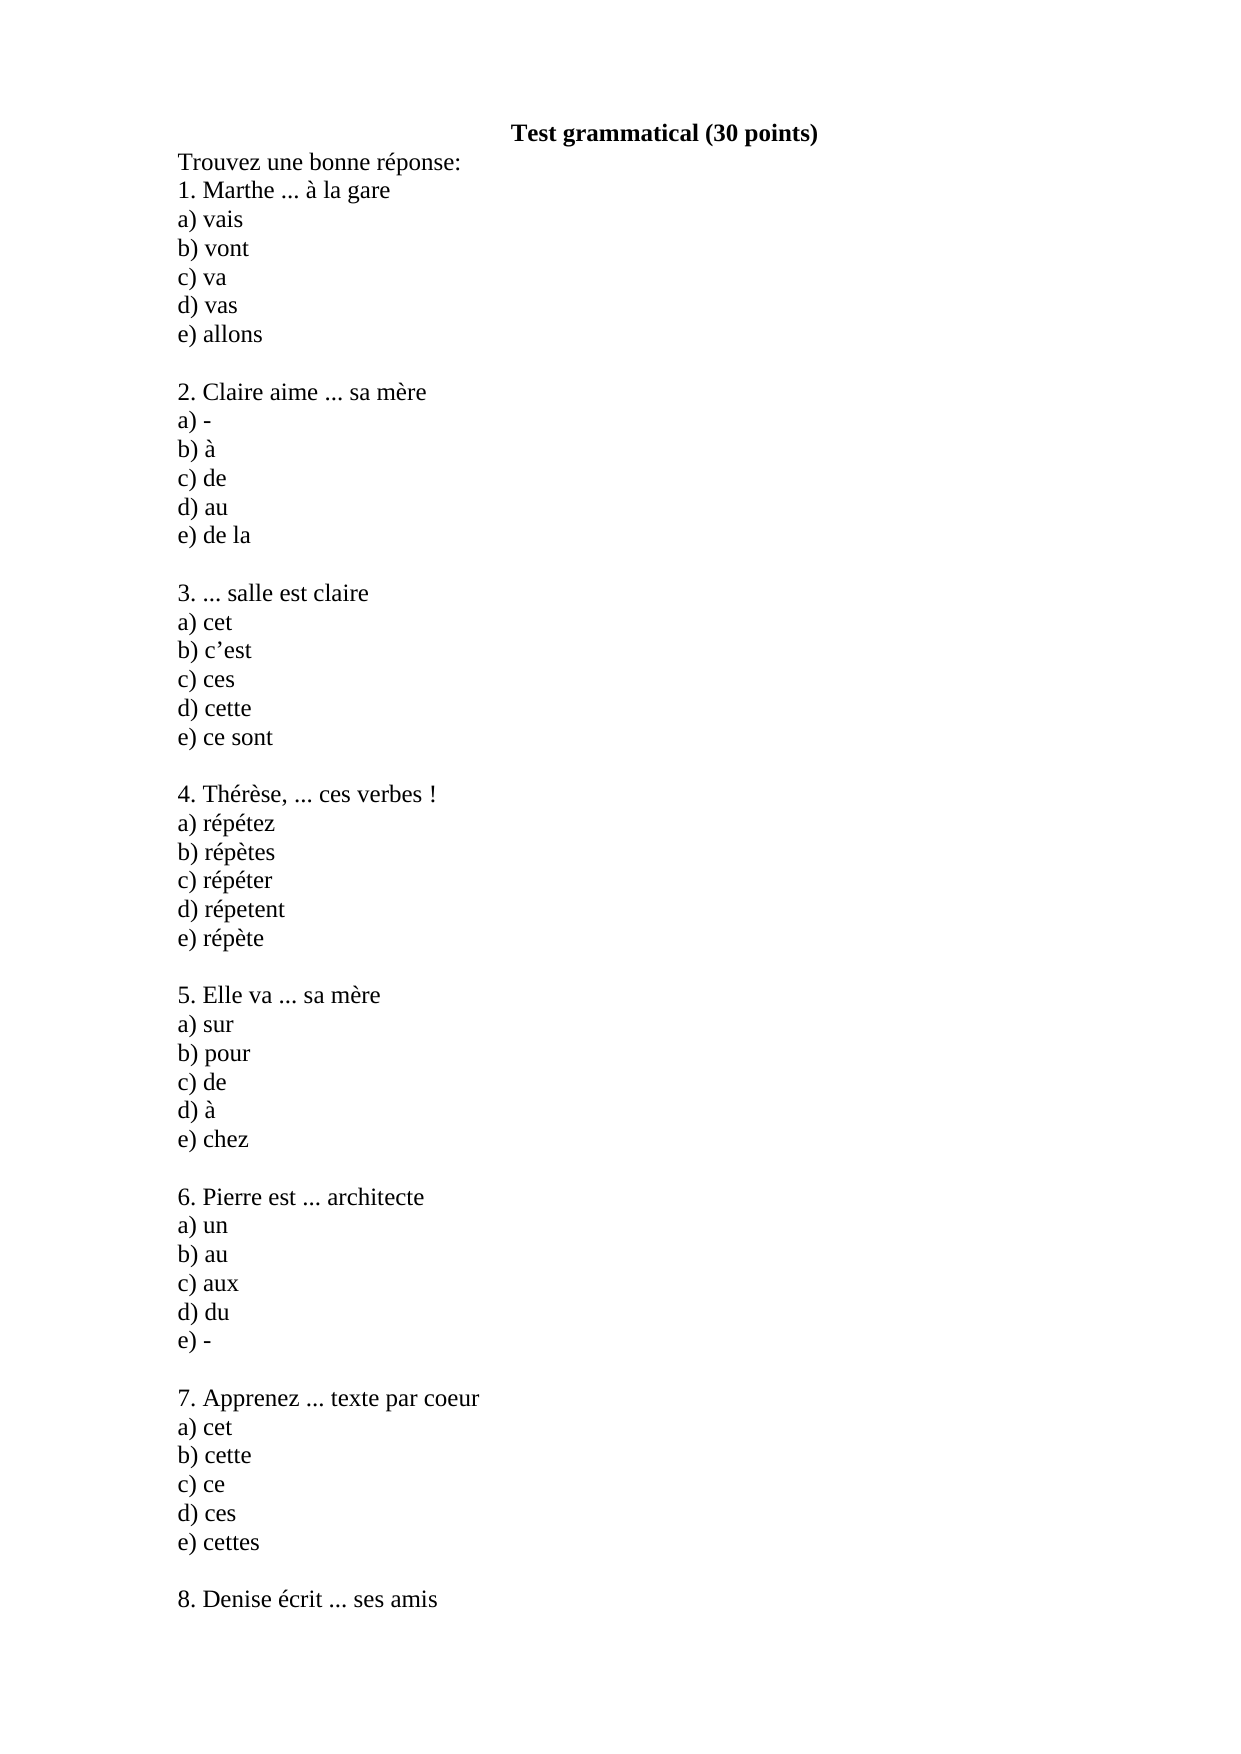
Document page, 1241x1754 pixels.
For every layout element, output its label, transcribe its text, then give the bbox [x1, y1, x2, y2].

text a) cet [177, 607, 1152, 636]
text c) ce [177, 1469, 1152, 1498]
text b) c’est [177, 636, 1152, 664]
text c) va [177, 262, 1152, 291]
text e) répète [177, 923, 1152, 952]
text e) - [177, 1326, 1152, 1354]
text e) allons [177, 319, 1152, 348]
text Test grammatical (30 points) [177, 118, 1152, 147]
text b) à [177, 434, 1152, 463]
text e) ce sont [177, 722, 1152, 751]
text a) sur [177, 1009, 1152, 1038]
text 1. Marthe ... à la gare [177, 176, 1152, 204]
text e) cettes [177, 1527, 1152, 1556]
text a) vais [177, 204, 1152, 233]
text 2. Claire aime ... sa mère [177, 377, 1152, 406]
text d) ces [177, 1498, 1152, 1527]
text c) de [177, 1067, 1152, 1096]
text Trouvez une bonne réponse: [177, 147, 1152, 176]
text e) de la [177, 521, 1152, 549]
text a) un [177, 1211, 1152, 1239]
text 7. Apprenez ... texte par coeur [177, 1383, 1152, 1412]
text d) au [177, 492, 1152, 521]
text b) cette [177, 1441, 1152, 1469]
text c) ces [177, 664, 1152, 693]
text a) répétez [177, 808, 1152, 837]
text 8. Denise écrit ... ses amis [177, 1584, 1152, 1613]
text b) vont [177, 233, 1152, 262]
text c) répéter [177, 866, 1152, 894]
text 5. Elle va ... sa mère [177, 981, 1152, 1009]
text d) répetent [177, 894, 1152, 923]
text d) cette [177, 693, 1152, 722]
text d) vas [177, 291, 1152, 319]
text d) à [177, 1096, 1152, 1124]
text a) cet [177, 1412, 1152, 1441]
text 3. ... salle est claire [177, 578, 1152, 607]
text b) répètes [177, 837, 1152, 866]
text c) aux [177, 1268, 1152, 1297]
text e) chez [177, 1124, 1152, 1153]
text b) au [177, 1239, 1152, 1268]
text 6. Pierre est ... architecte [177, 1182, 1152, 1211]
text 4. Thérèse, ... ces verbes ! [177, 779, 1152, 808]
text b) pour [177, 1038, 1152, 1067]
text d) du [177, 1297, 1152, 1326]
text a) - [177, 406, 1152, 434]
text c) de [177, 463, 1152, 492]
